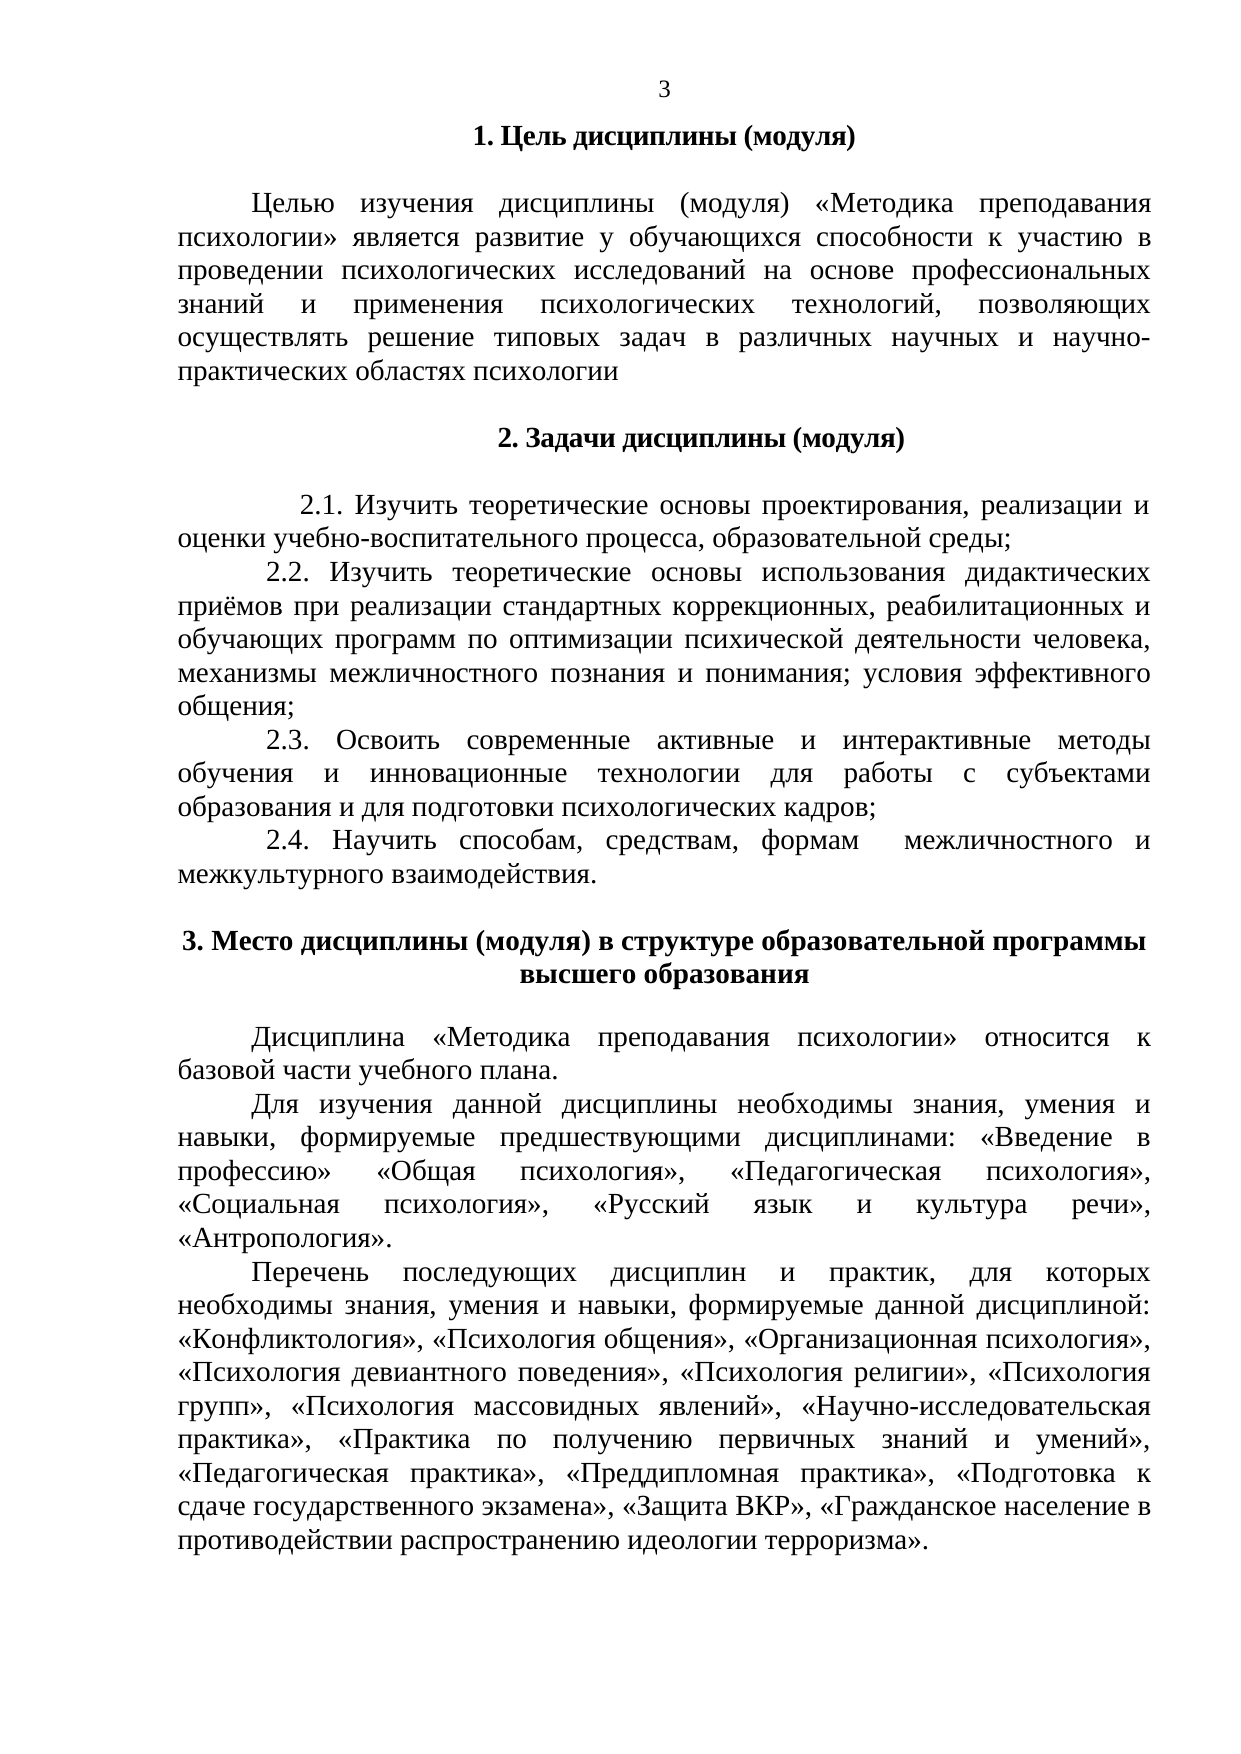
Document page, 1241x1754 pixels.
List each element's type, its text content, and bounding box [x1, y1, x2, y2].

text Перечень последующих дисциплин и практик, для которых необходимы знания, умения и навыки, формируемые данной дисциплиной: «Конфликтология», «Психология общения», «Организационная психология», «Психология девиантного поведения», «Психология религии», «Психология групп», «Психология массовидных явлений», «Научно-исследовательская практика», «Практика по получению первичных знаний и умений», «Педагогическая практика», «Преддипломная практика», «Подготовка к сдаче государственного экзамена», «Защита ВКР», «Гражданское население в противодействии распространению идеологии терроризма». [177, 1254, 1152, 1556]
text Для изучения данной дисциплины необходимы знания, умения и навыки, формируемые предшествующими дисциплинами: «Введение в профессию» «Общая психология», «Педагогическая психология», «Социальная психология», «Русский язык и культура речи», «Антропология». [177, 1086, 1152, 1254]
text 2. Задачи дисциплины (модуля) [177, 420, 1152, 453]
text 2.3. Освоить современные активные и интерактивные методы обучения и инновационные технологии для работы с субъектами образования и для подготовки психологических кадров; [177, 722, 1152, 822]
text 2.4. Научить способам, средствам, формам межличностного и межкультурного взаимодействия. [177, 822, 1152, 889]
text Дисциплина «Методика преподавания психологии» относится к базовой части учебного плана. [177, 1019, 1152, 1086]
text 2.1. Изучить теоретические основы проектирования, реализации и оценки учебно-воспитательного процесса, образовательной среды; [177, 487, 1152, 554]
text Целью изучения дисциплины (модуля) «Методика преподавания психологии» является развитие у обучающихся способности к участию в проведении психологических исследований на основе профессиональных знаний и применения психологических технологий, позволяющих осуществлять решение типовых задач в различных научных и научно-практических областях психологии [177, 185, 1152, 386]
text 3. Место дисциплины (модуля) в структуре образовательной программы высшего образования [177, 923, 1152, 990]
text 1. Цель дисциплины (модуля) [177, 118, 1152, 152]
text 2.2. Изучить теоретические основы использования дидактических приёмов при реализации стандартных коррекционных, реабилитационных и обучающих программ по оптимизации психической деятельности человека, механизмы межличностного познания и понимания; условия эффективного общения; [177, 554, 1152, 722]
